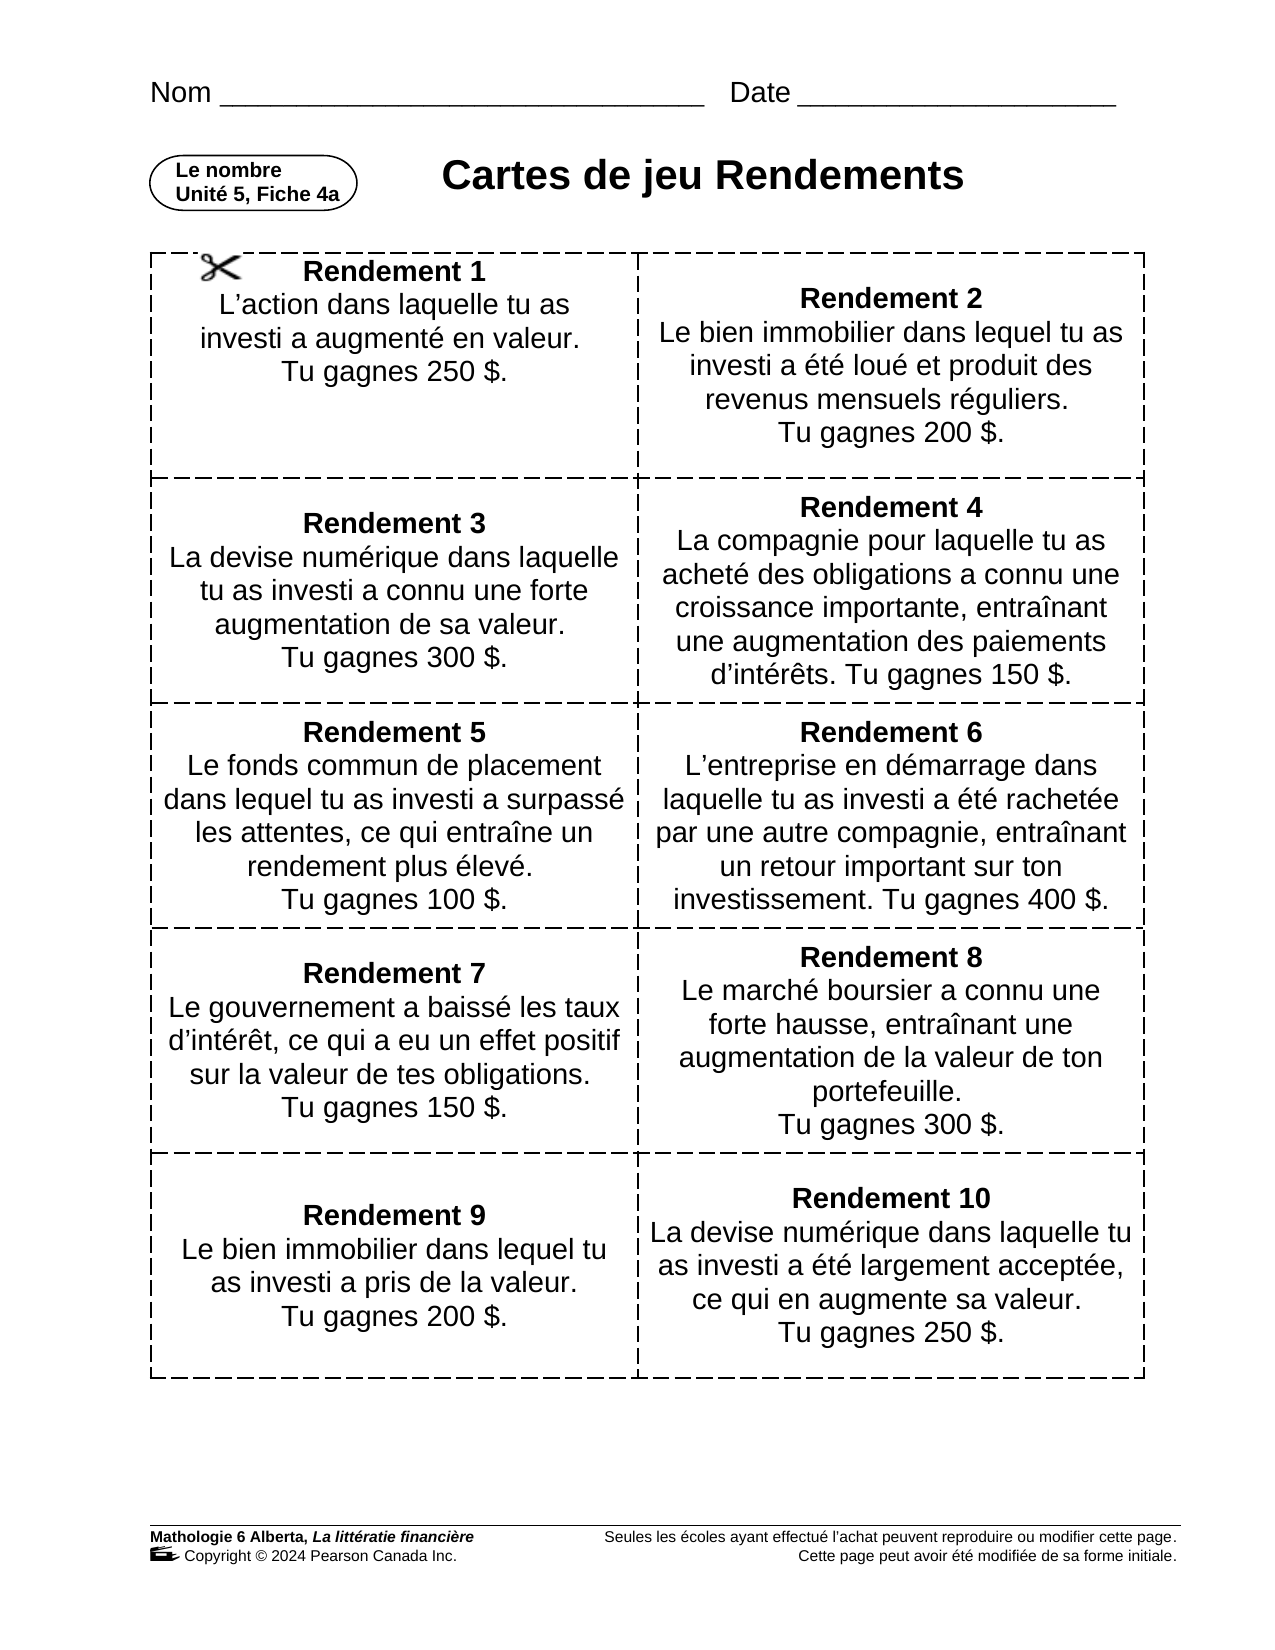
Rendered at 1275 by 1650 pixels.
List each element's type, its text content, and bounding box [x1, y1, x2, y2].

table_header Rendement 1 L’action dans laquelle tu as investi a augmenté en valeur. Tu gagnes 250 $. [151, 252, 638, 477]
table_cell Rendement 9 Le bien immobilier dans lequel tu as investi a pris de la valeur. Tu gagnes 200 $. [151, 1152, 638, 1377]
table_header Rendement 2 Le bien immobilier dans lequel tu as investi a été loué et produit des revenus mensuels réguliers. Tu gagnes 200 $. [638, 252, 1144, 477]
table_cell Rendement 3 La devise numérique dans laquelle tu as investi a connu une forte augmentation de sa valeur. Tu gagnes 300 $. [151, 477, 638, 702]
picture [150, 1546, 180, 1561]
table_cell Rendement 7 Le gouvernement a baissé les taux d’intérêt, ce qui a eu un effet positif sur la valeur de tes obligations. Tu gagnes 150 $. [151, 927, 638, 1152]
table_cell Rendement 4 La compagnie pour laquelle tu as acheté des obligations a connu une croissance importante, entraînant une augmentation des paiements d’intérêts. Tu gagnes 150 $. [638, 477, 1144, 702]
table_cell Rendement 10 La devise numérique dans laquelle tu as investi a été largement acceptée, ce qui en augmente sa valeur. Tu gagnes 250 $. [638, 1152, 1144, 1377]
picture [197, 251, 244, 286]
table_cell Rendement 6 L’entreprise en démarrage dans laquelle tu as investi a été rachetée par une autre compagnie, entraînant un retour important sur ton investissement. Tu gagnes 400 $. [638, 702, 1144, 927]
table_cell Rendement 5 Le fonds commun de placement dans lequel tu as investi a surpassé les attentes, ce qui entraîne un rendement plus élevé. Tu gagnes 100 $. [151, 702, 638, 927]
text Cartes de jeu Rendements [225, 150, 1181, 198]
table_cell Rendement 8 Le marché boursier a connu une forte hausse, entraînant une augmentation de la valeur de ton portefeuille. Tu gagnes 300 $. [638, 927, 1144, 1152]
